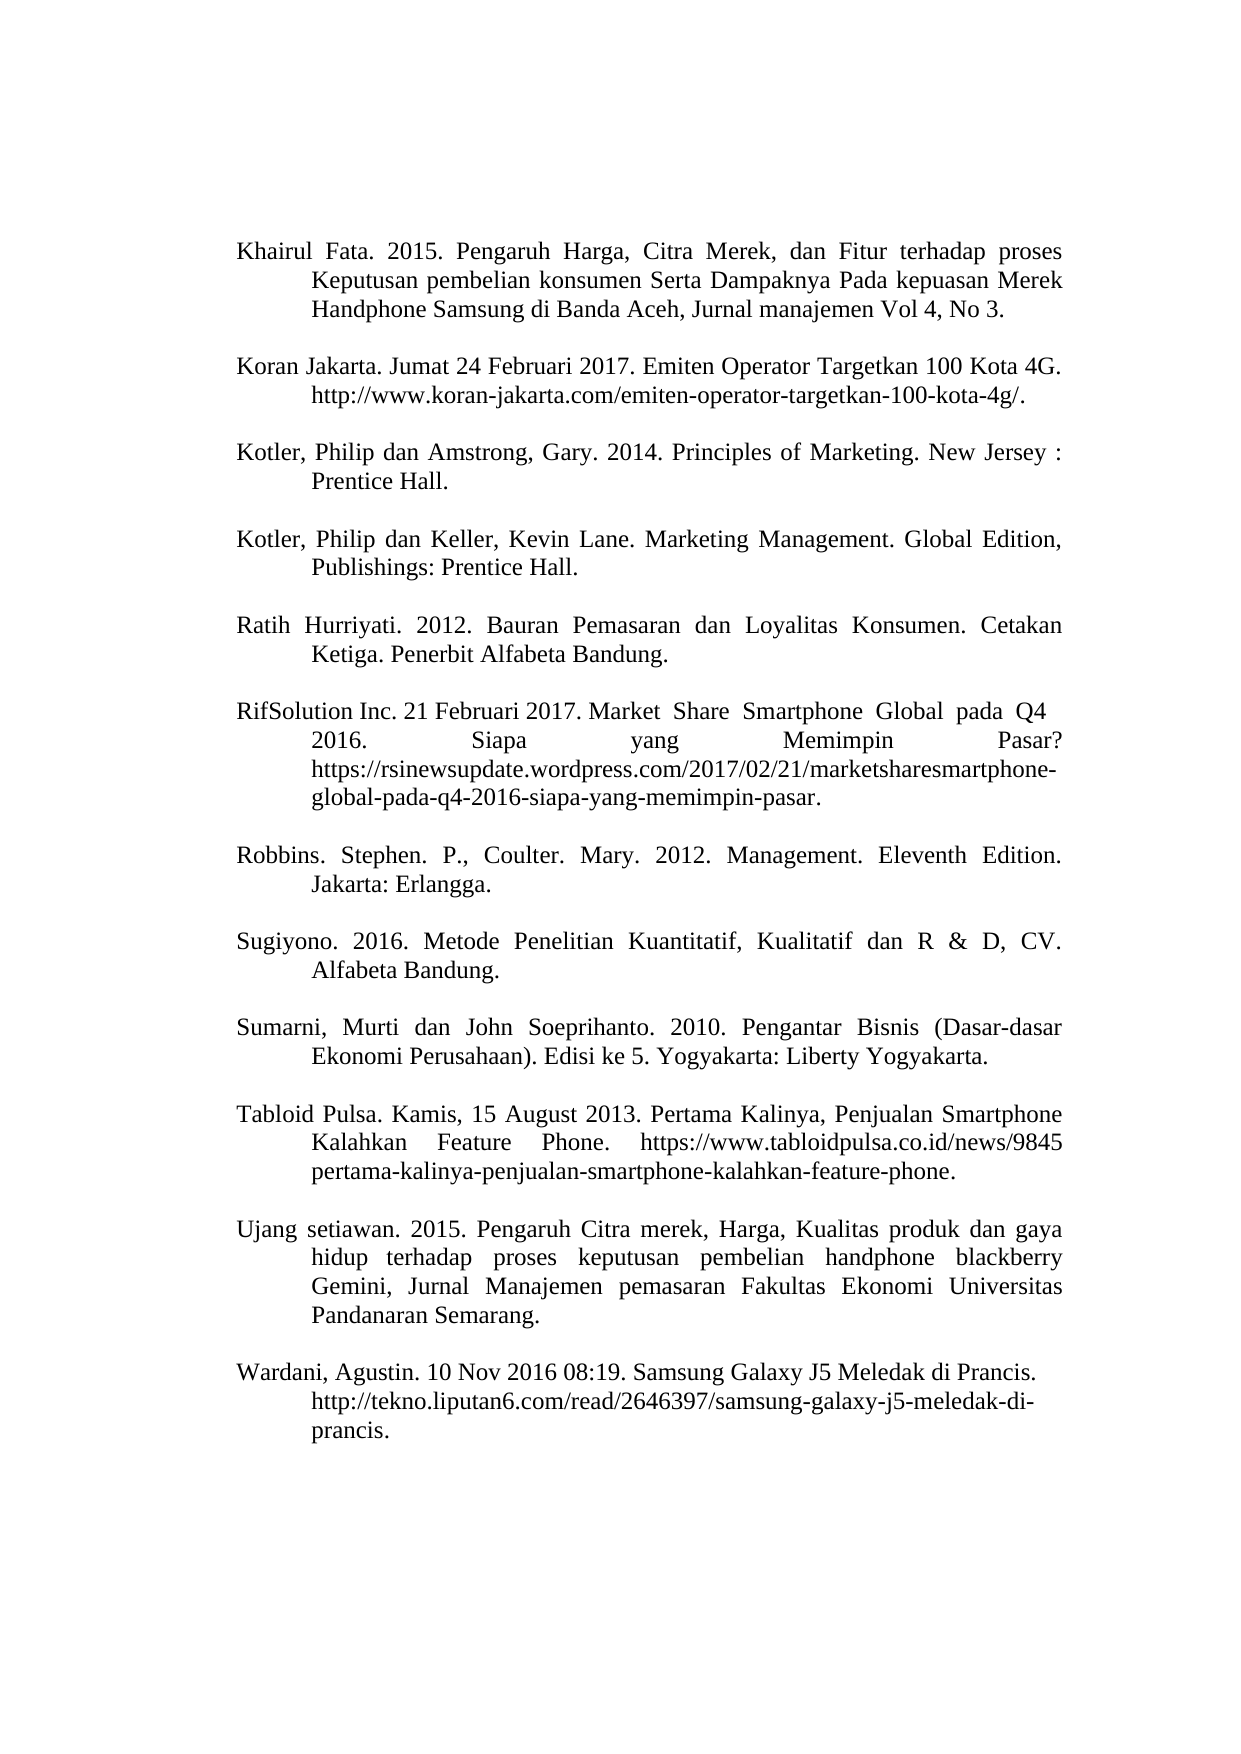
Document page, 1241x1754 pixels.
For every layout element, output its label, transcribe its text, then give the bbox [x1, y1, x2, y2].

text Sumarni, Murti dan John Soeprihanto. 2010. Pengantar Bisnis (Dasar-dasar Ekonomi Perusahaan). Edisi ke 5. Yogyakarta: Liberty Yogyakarta. [236, 1012, 1063, 1070]
text Tabloid Pulsa. Kamis, 15 August 2013. Pertama Kalinya, Penjualan Smartphone Kalahkan Feature Phone. https://www.tabloidpulsa.co.id/news/9845 pertama-kalinya-penjualan-smartphone-kalahkan-feature-phone. [236, 1099, 1063, 1185]
text Kotler, Philip dan Keller, Kevin Lane. Marketing Management. Global Edition, Publishings: Prentice Hall. [236, 524, 1063, 581]
text Koran Jakarta. Jumat 24 Februari 2017. Emiten Operator Targetkan 100 Kota 4G. http://www.koran-jakarta.com/emiten-operator-targetkan-100-kota-4g/. [236, 351, 1063, 409]
text RifSolution Inc. 21 Februari 2017. Market Share Smartphone Global pada Q4 [236, 696, 1063, 725]
text Sugiyono. 2016. Metode Penelitian Kuantitatif, Kualitatif dan R & D, CV. Alfabeta Bandung. [236, 926, 1063, 984]
text http://tekno.liputan6.com/read/2646397/samsung-galaxy-j5-meledak-di-prancis. [311, 1386, 1063, 1444]
text Ratih Hurriyati. 2012. Bauran Pemasaran dan Loyalitas Konsumen. Cetakan Ketiga. Penerbit Alfabeta Bandung. [236, 610, 1063, 667]
text Ujang setiawan. 2015. Pengaruh Citra merek, Harga, Kualitas produk dan gaya hidup terhadap proses keputusan pembelian handphone blackberry Gemini, Jurnal Manajemen pemasaran Fakultas Ekonomi Universitas Pandanaran Semarang. [236, 1214, 1063, 1329]
text Khairul Fata. 2015. Pengaruh Harga, Citra Merek, dan Fitur terhadap proses Keputusan pembelian konsumen Serta Dampaknya Pada kepuasan Merek Handphone Samsung di Banda Aceh, Jurnal manajemen Vol 4, No 3. [236, 236, 1063, 322]
text Kotler, Philip dan Amstrong, Gary. 2014. Principles of Marketing. New Jersey : Prentice Hall. [236, 437, 1063, 495]
text 2016. Siapa yang Memimpin Pasar? https://rsinewsupdate.wordpress.com/2017/02/21/marketsharesmartphone-global-pada-q4-2016-siapa-yang-memimpin-pasar. [311, 725, 1063, 811]
text Robbins. Stephen. P., Coulter. Mary. 2012. Management. Eleventh Edition. Jakarta: Erlangga. [236, 840, 1063, 897]
text Wardani, Agustin. 10 Nov 2016 08:19. Samsung Galaxy J5 Meledak di Prancis. [236, 1357, 1063, 1386]
